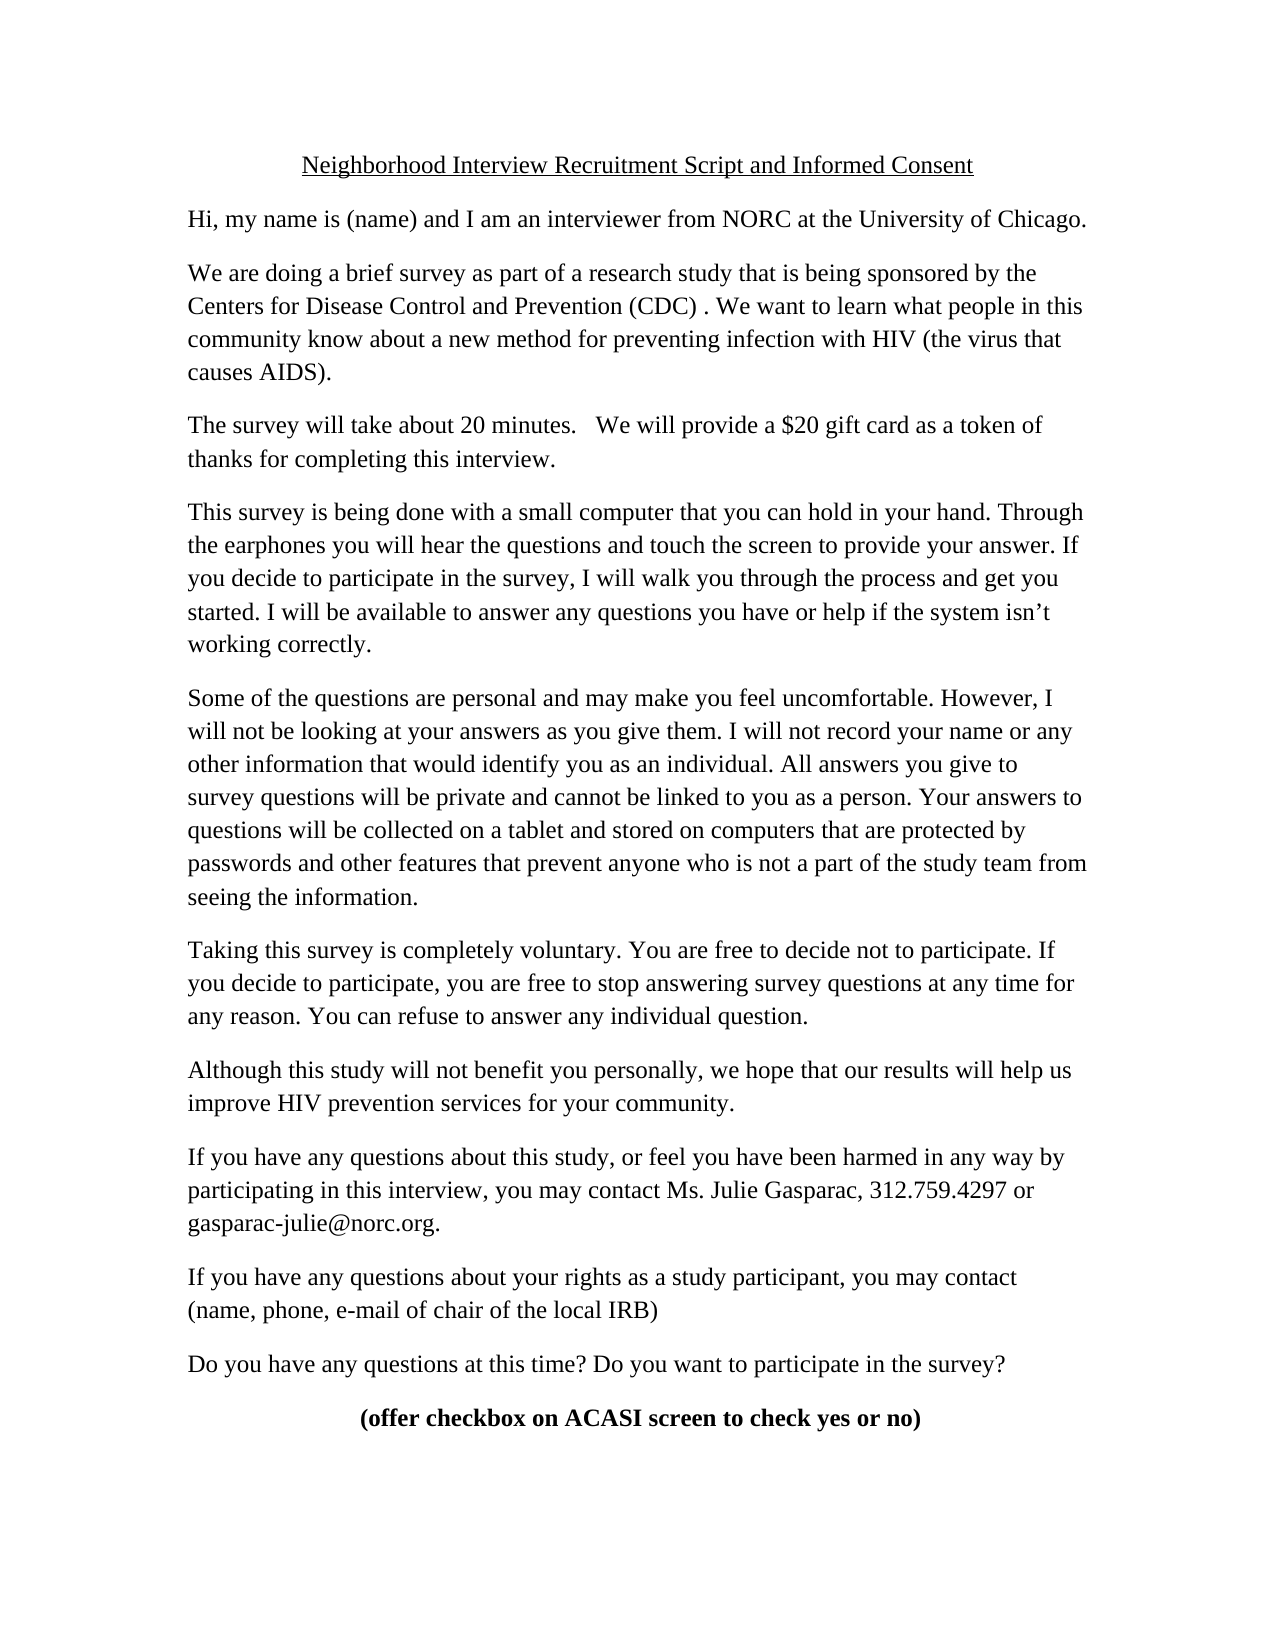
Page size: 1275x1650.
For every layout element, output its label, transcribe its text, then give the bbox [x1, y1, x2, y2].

text We are doing a brief survey as part of a research study that is being sponsored by the Centers for Disease Control and Prevention (CDC) . We want to learn what people in this community know about a new method for preventing infection with HIV (the virus that causes AIDS). [187, 258, 1087, 386]
text (offer checkbox on ACASI screen to check yes or no) [187, 1403, 1087, 1432]
text The survey will take about 20 minutes. We will provide a $20 gift card as a token of thanks for completing this interview. [187, 411, 1087, 472]
text If you have any questions about your rights as a study participant, you may contact (name, phone, e-mail of chair of the local IRB) [187, 1262, 1087, 1324]
text This survey is being done with a small computer that you can hold in your hand. Through the earphones you will hear the questions and touch the screen to provide your answer. If you decide to participate in the survey, I will walk you through the process and get you started. I will be available to answer any questions you have or help if the system isn’t working correctly. [187, 497, 1087, 658]
text Taking this survey is completely voluntary. You are free to decide not to participate. If you decide to participate, you are free to stop answering survey questions at any time for any reason. You can refuse to answer any individual question. [187, 935, 1087, 1030]
text Do you have any questions at this time? Do you want to participate in the survey? [187, 1349, 1087, 1378]
text Hi, my name is (name) and I am an interviewer from NORC at the University of Chicago. [187, 204, 1087, 233]
text Although this study will not benefit you personally, we hope that our results will help us improve HIV prevention services for your community. [187, 1055, 1087, 1117]
text Some of the questions are personal and may make you feel uncomfortable. However, I will not be looking at your answers as you give them. I will not record your name or any other information that would identify you as an individual. All answers you give to survey questions will be private and cannot be linked to you as a person. Your answers to questions will be collected on a tablet and stored on computers that are protected by passwords and other features that prevent anyone who is not a part of the study team from seeing the information. [187, 683, 1087, 910]
text Neighborhood Interview Recruitment Script and Informed Consent [187, 150, 1087, 179]
text If you have any questions about this study, or feel you have been harmed in any way by participating in this interview, you may contact Ms. Julie Gasparac, 312.759.4297 or gasparac-julie@norc.org. [187, 1142, 1087, 1237]
